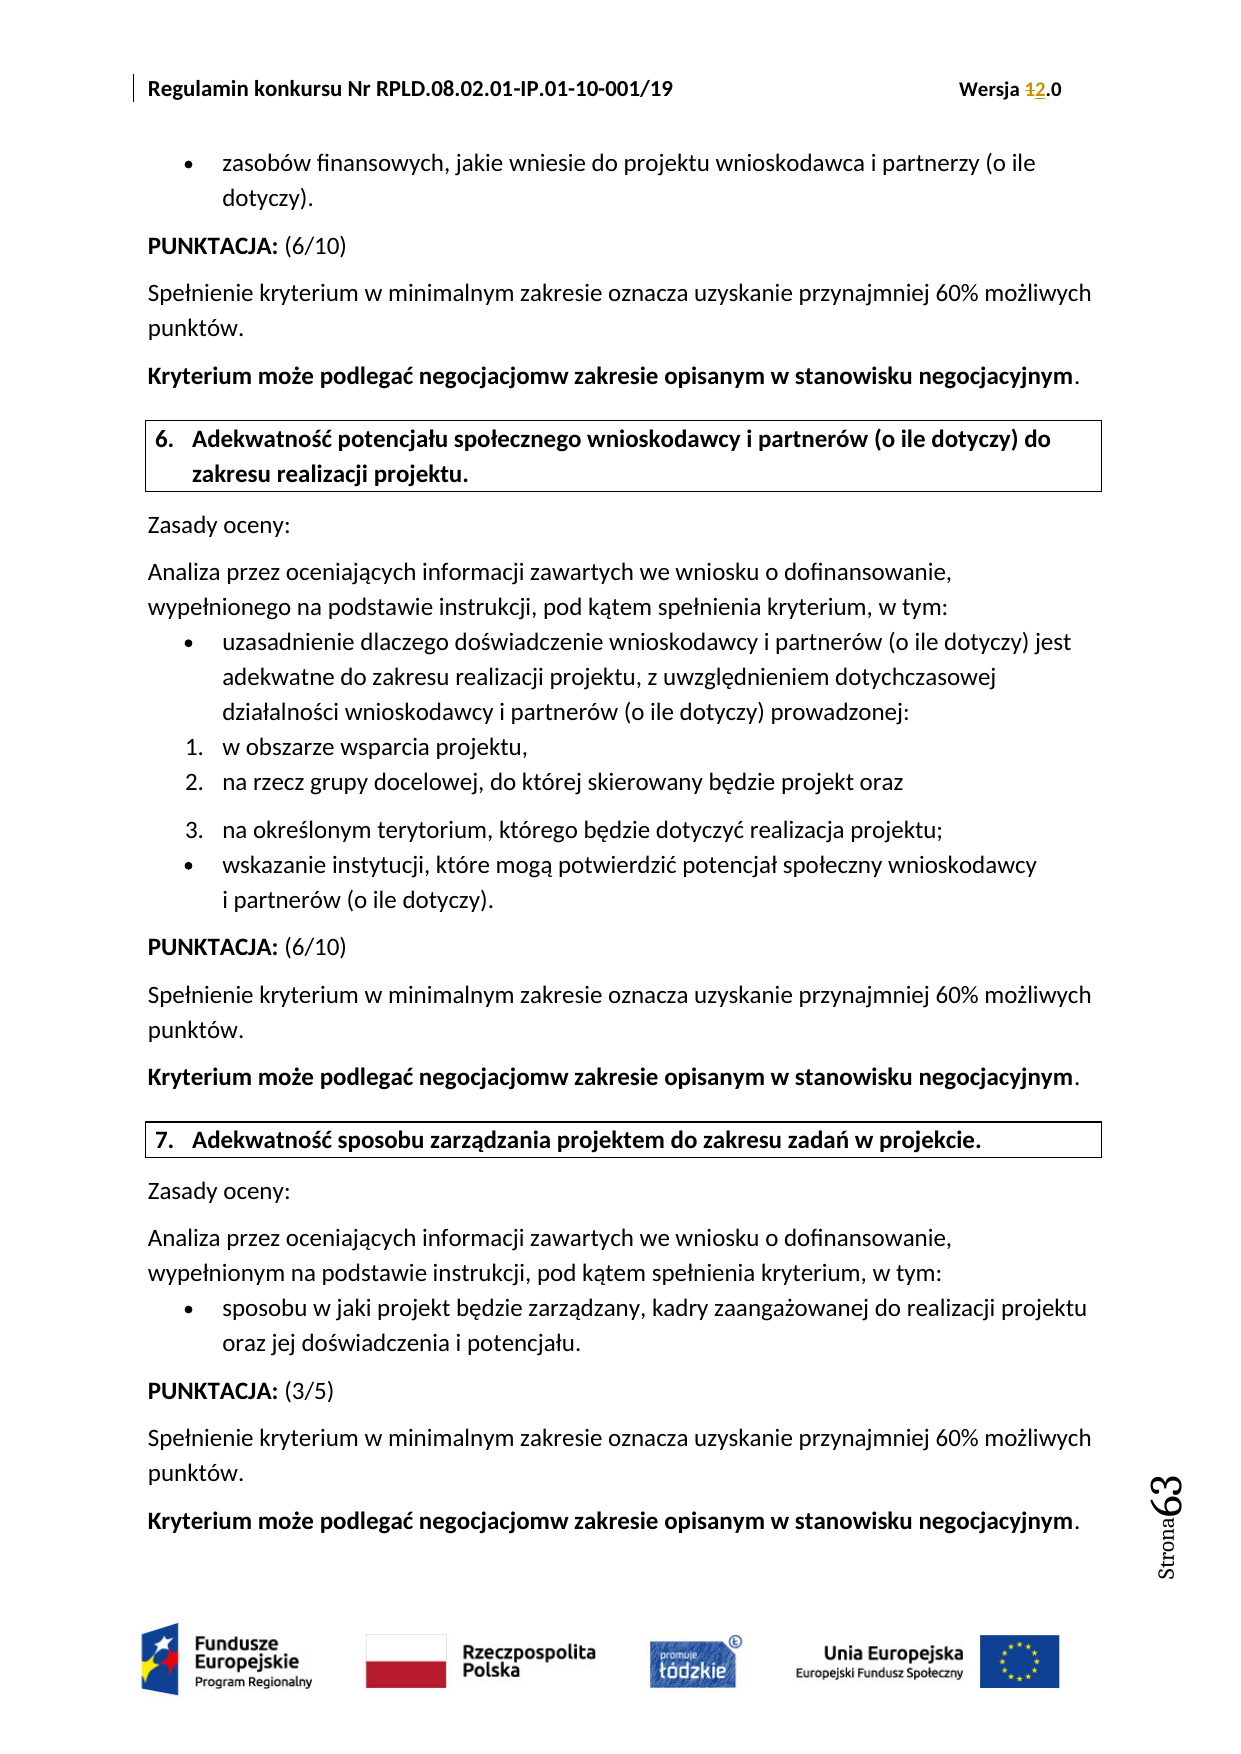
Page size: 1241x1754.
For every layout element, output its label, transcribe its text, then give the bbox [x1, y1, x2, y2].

text Zasady oceny: [148, 509, 1093, 539]
text Kryterium może podlegać negocjacjomw zakresie opisanym w stanowisku negocjacyjnym. [148, 1061, 1093, 1092]
list wskazanie instytucji, które mogą potwierdzić potencjał społeczny wnioskodawcy i partnerów (o ile dotyczy). [185, 849, 1093, 914]
text 3. na określonym terytorium, którego będzie dotyczyć realizacja projektu; [185, 814, 1093, 844]
text Kryterium może podlegać negocjacjomw zakresie opisanym w stanowisku negocjacyjnym. [148, 360, 1093, 391]
text Kryterium może podlegać negocjacjomw zakresie opisanym w stanowisku negocjacyjnym. [148, 1505, 1093, 1536]
text Zasady oceny: [148, 1175, 1093, 1206]
text Spełnienie kryterium w minimalnym zakresie oznacza uzyskanie przynajmniej 60% możliwych punktów. [148, 979, 1093, 1044]
text Analiza przez oceniających informacji zawartych we wniosku o dofinansowanie, wypełnionym na podstawie instrukcji, pod kątem spełnienia kryterium, w tym: [148, 1223, 1093, 1288]
list Adekwatność potencjału społecznego wnioskodawcy i partnerów (o ile dotyczy) do zakresu realizacji projektu. [146, 421, 1101, 491]
text 1. w obszarze wsparcia projektu, [185, 731, 1093, 762]
picture [53, 1561, 1105, 1751]
list zasobów finansowych, jakie wniesie do projektu wnioskodawca i partnerzy (o ile dotyczy). [185, 148, 1093, 213]
text 2. na rzecz grupy docelowej, do której skierowany będzie projekt oraz [185, 766, 1093, 797]
list Adekwatność sposobu zarządzania projektem do zakresu zadań w projekcie. [146, 1123, 1101, 1157]
list uzasadnienie dlaczego doświadczenie wnioskodawcy i partnerów (o ile dotyczy) jest adekwatne do zakresu realizacji projektu, z uwzględnieniem dotychczasowej działalności wnioskodawcy i partnerów (o ile dotyczy) prowadzonej: [185, 626, 1093, 727]
text Spełnienie kryterium w minimalnym zakresie oznacza uzyskanie przynajmniej 60% możliwych punktów. [148, 278, 1093, 343]
text Analiza przez oceniających informacji zawartych we wniosku o dofinansowanie, wypełnionego na podstawie instrukcji, pod kątem spełnienia kryterium, w tym: [148, 556, 1093, 622]
text PUNKTACJA: (3/5) [148, 1375, 1093, 1406]
text PUNKTACJA: (6/10) [148, 931, 1093, 962]
text PUNKTACJA: (6/10) [148, 230, 1093, 261]
text Spełnienie kryterium w minimalnym zakresie oznacza uzyskanie przynajmniej 60% możliwych punktów. [148, 1423, 1093, 1488]
list sposobu w jaki projekt będzie zarządzany, kadry zaangażowanej do realizacji projektu oraz jej doświadczenia i potencjału. [185, 1293, 1093, 1358]
